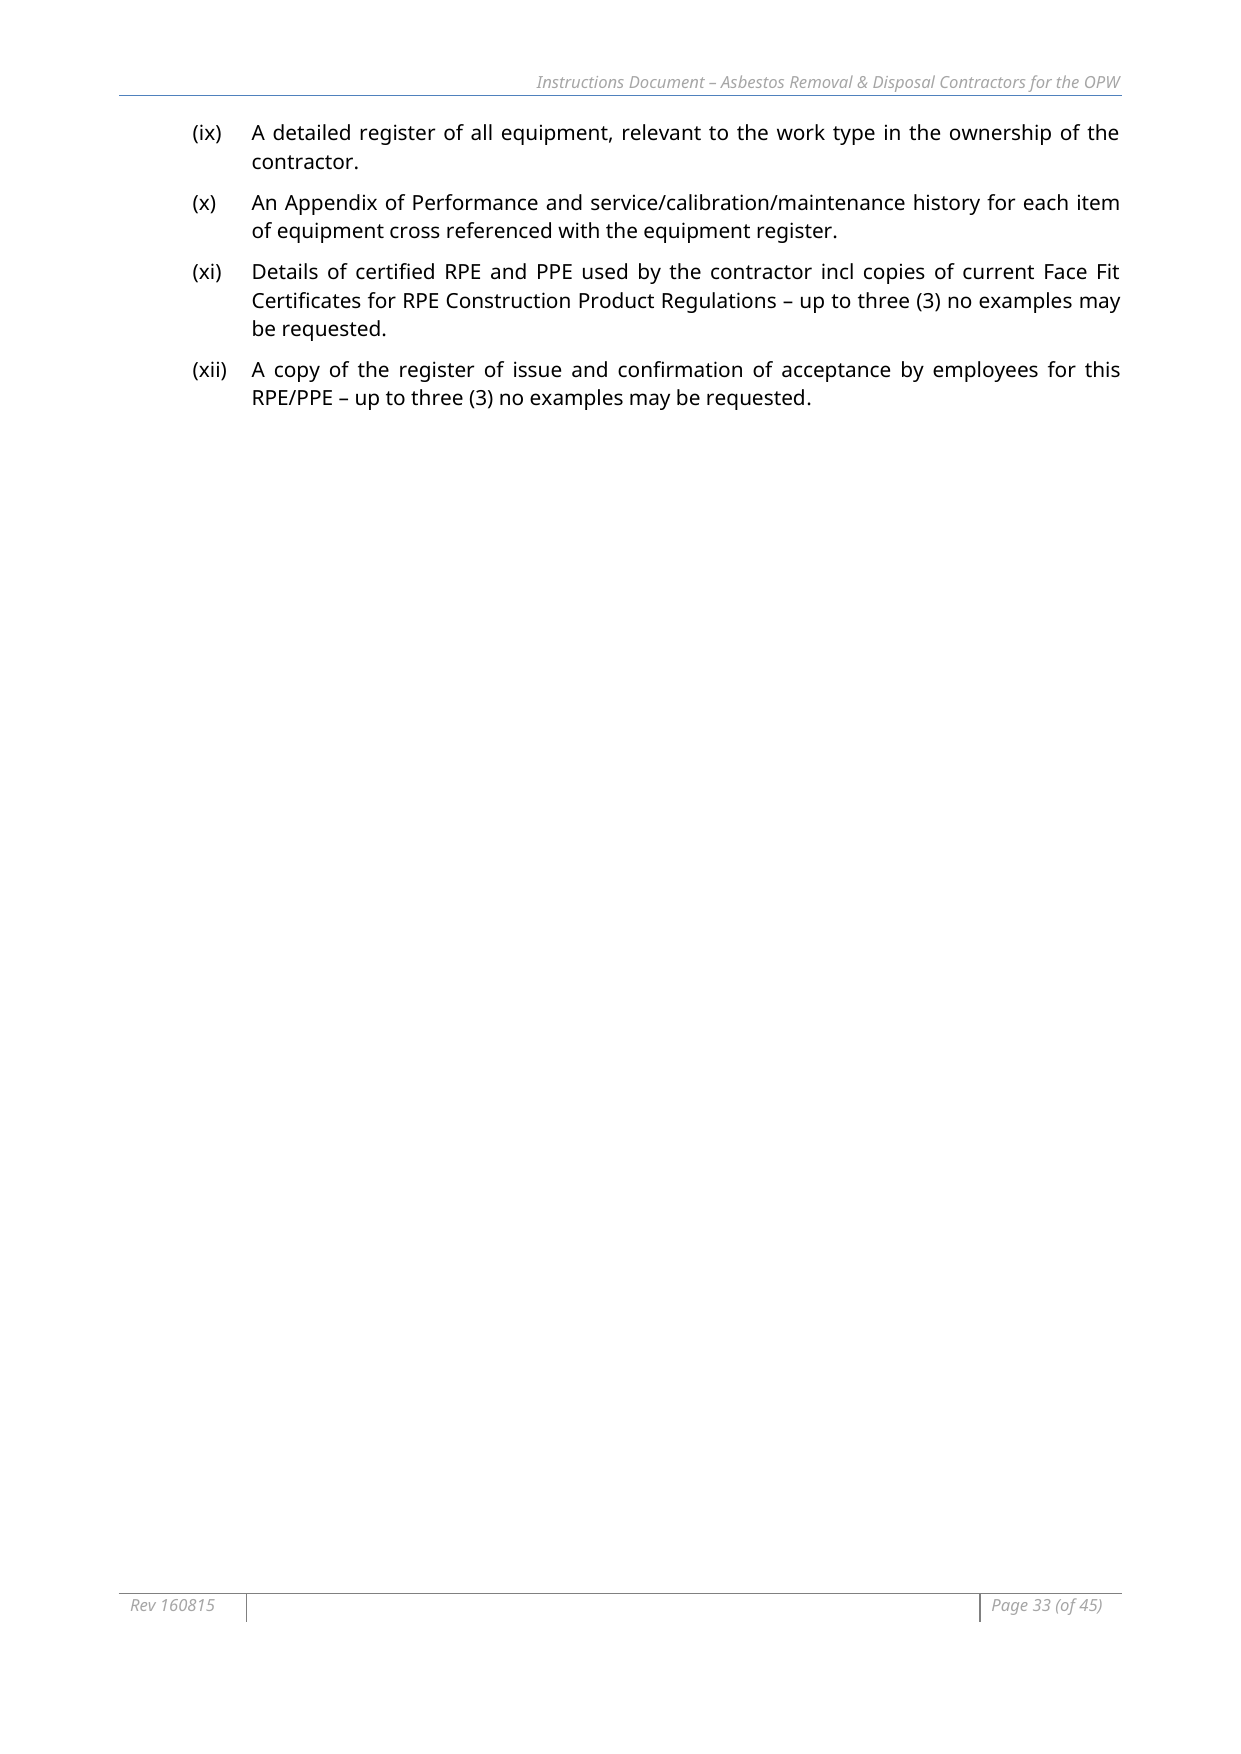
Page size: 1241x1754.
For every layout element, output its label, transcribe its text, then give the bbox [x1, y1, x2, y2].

list A copy of the register of issue and confirmation of acceptance by employees for this RPE/PPE – up to three (3) no examples may be requested. [192, 355, 1122, 412]
list Details of certified RPE and PPE used by the contractor incl copies of current Face Fit Certificates for RPE Construction Product Regulations – up to three (3) no examples may be requested. [192, 257, 1122, 343]
list A detailed register of all equipment, relevant to the work type in the ownership of the contractor. [192, 118, 1122, 175]
list An Appendix of Performance and service/calibration/maintenance history for each item of equipment cross referenced with the equipment register. [192, 188, 1122, 245]
